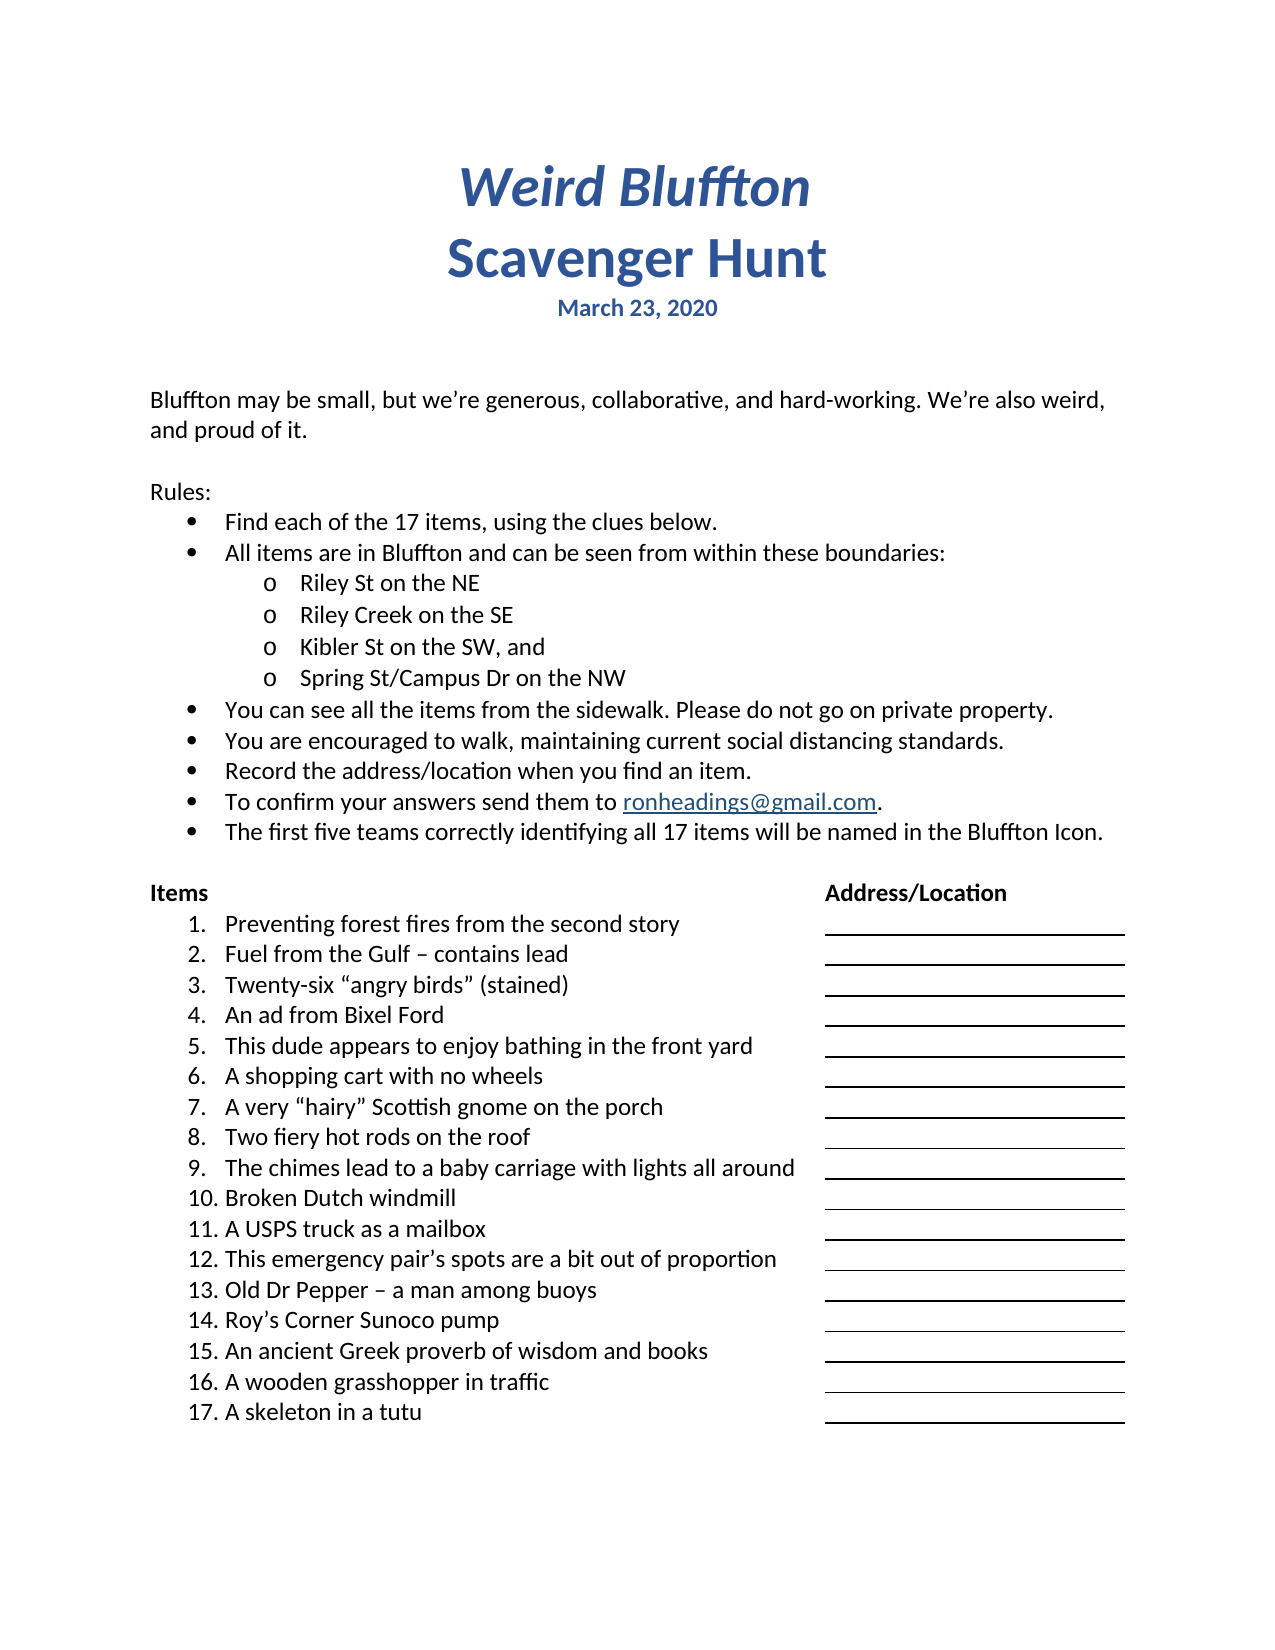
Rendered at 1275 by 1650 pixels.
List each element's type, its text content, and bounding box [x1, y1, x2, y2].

list Broken Dutch windmill [187, 1183, 1125, 1213]
text Weird Bluffton [150, 150, 1125, 221]
list Record the address/location when you find an item. [187, 755, 1125, 786]
list Two fiery hot rods on the roof [187, 1122, 1125, 1152]
list A shopping cart with no wheels [187, 1061, 1125, 1091]
list The first five teams correctly identifying all 17 items will be named in the Bluffton Icon. [187, 816, 1125, 847]
list A wooden grasshopper in traffic [187, 1366, 1125, 1396]
list A USPS truck as a mailbox [187, 1213, 1125, 1244]
text Rules: [150, 476, 1125, 506]
list Riley St on the NE [262, 567, 1125, 599]
list This dude appears to enjoy bathing in the front yard [187, 1030, 1125, 1061]
list All items are in Bluffton and can be seen from within these boundaries: [187, 537, 1125, 567]
list Old Dr Pepper – a man among buoys [187, 1274, 1125, 1305]
list An ad from Bixel Ford [187, 999, 1125, 1030]
list Find each of the 17 items, using the clues below. [187, 506, 1125, 537]
list A skeleton in a tutu [187, 1396, 1125, 1427]
list Fuel from the Gulf – contains lead [187, 938, 1125, 969]
text March 23, 2020 [150, 292, 1125, 323]
list Spring St/Campus Dr on the NW [262, 662, 1125, 694]
list An ancient Greek proverb of wisdom and books [187, 1335, 1125, 1366]
list The chimes lead to a baby carriage with lights all around [187, 1152, 1125, 1183]
text Items Address/Location [150, 877, 1125, 908]
list A very “hairy” Scottish gnome on the porch [187, 1091, 1125, 1122]
list This emergency pair’s spots are a bit out of proportion [187, 1244, 1125, 1274]
list Riley Creek on the SE [262, 599, 1125, 631]
list Twenty-six “angry birds” (stained) [187, 969, 1125, 999]
text Scavenger Hunt [150, 221, 1125, 292]
list Kibler St on the SW, and [262, 631, 1125, 662]
list To confirm your answers send them to ronheadings@gmail.com. [187, 786, 1125, 816]
list You can see all the items from the sidewalk. Please do not go on private property. [187, 694, 1125, 725]
list Preventing forest fires from the second story [187, 908, 1125, 938]
text Bluffton may be small, but we’re generous, collaborative, and hard-working. We’re also weird, and proud of it. [150, 384, 1125, 445]
list You are encouraged to walk, maintaining current social distancing standards. [187, 725, 1125, 755]
list Roy’s Corner Sunoco pump [187, 1305, 1125, 1335]
